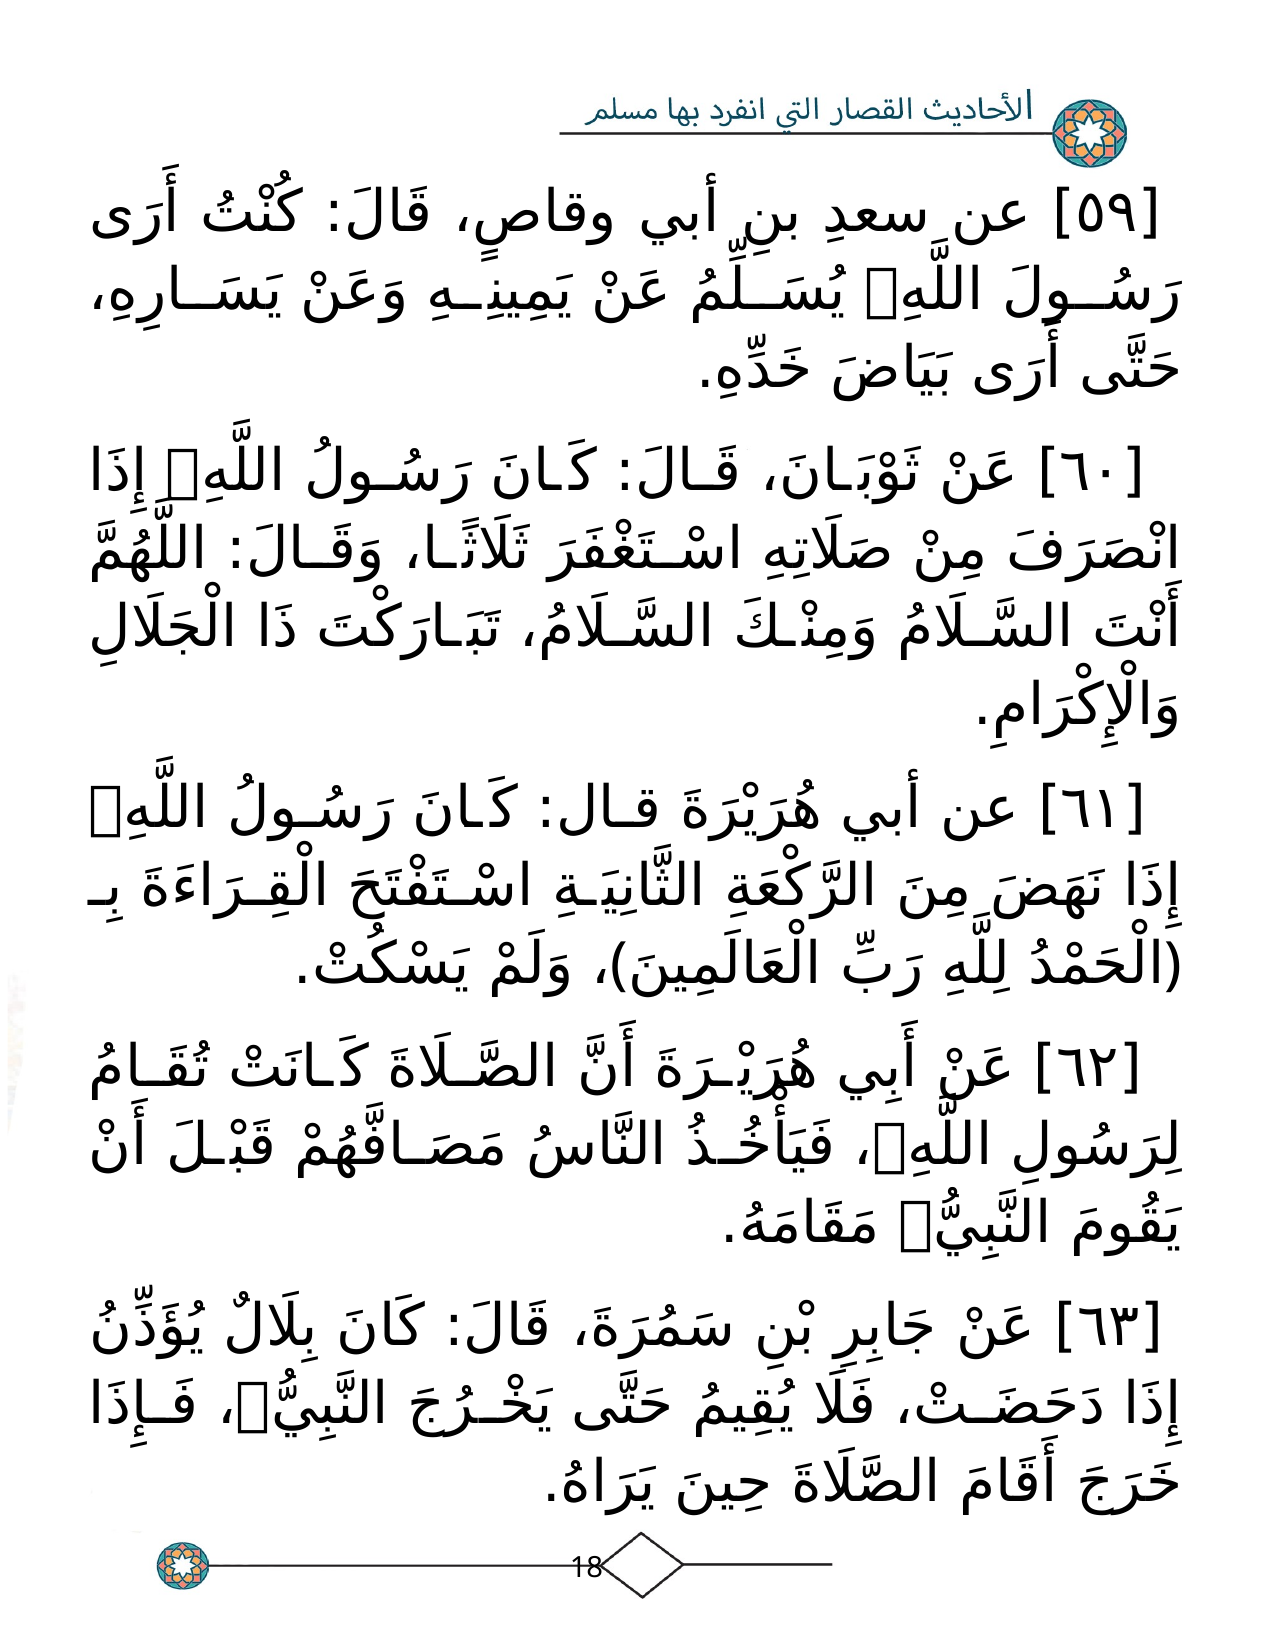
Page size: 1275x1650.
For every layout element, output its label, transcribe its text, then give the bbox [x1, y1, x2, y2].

text [٦١] عن أبي هُرَيْرَةَ قال: كَانَ رَسُولُ اللَّهِ إِذَا نَهَضَ مِنَ الرَّكْعَةِ الثَّانِيَةِ اسْتَفْتَحَ الْقِرَاءَةَ بِـ ﴿الْحَمْدُ لِلَّهِ رَبِّ الْعَالَمِينَ﴾، وَلَمْ يَسْكُتْ. [89, 773, 1182, 997]
text [٦٠] عَنْ ثَوْبَانَ، قَالَ: كَانَ رَسُولُ اللَّهِ إِذَا انْصَرَفَ مِنْ صَلَاتِهِ اسْتَغْفَرَ ثَلَاثًا، وَقَالَ: اللَّهُمَّ أَنْتَ السَّلَامُ وَمِنْكَ السَّلَامُ، تَبَارَكْتَ ذَا الْجَلَالِ وَالْإِكْرَامِ. [89, 436, 1182, 738]
picture [7, 10, 1275, 1648]
text [٦٢] عَنْ أَبِي هُرَيْرَةَ أَنَّ الصَّلَاةَ كَانَتْ تُقَامُ لِرَسُولِ اللَّهِ، فَيَأْخُذُ النَّاسُ مَصَافَّهُمْ قَبْلَ أَنْ يَقُومَ النَّبِيُّ مَقَامَهُ. [89, 1032, 1182, 1256]
text [٦٣] عَنْ جَابِرِ بْنِ سَمُرَةَ، قَالَ: كَانَ بِلَالٌ يُؤَذِّنُ إِذَا دَحَضَتْ، فَلَا يُقِيمُ حَتَّى يَخْرُجَ النَّبِيُّ، فَإِذَا خَرَجَ أَقَامَ الصَّلَاةَ حِينَ يَرَاهُ. [89, 1292, 1182, 1516]
text [٥٩] عن سعدِ بنِ أبي وقاصٍ، قَالَ: كُنْتُ أَرَى رَسُولَ اللَّهِ يُسَلِّمُ عَنْ يَمِينِهِ وَعَنْ يَسَارِهِ، حَتَّى أَرَى بَيَاضَ خَدِّهِ. [89, 177, 1182, 401]
